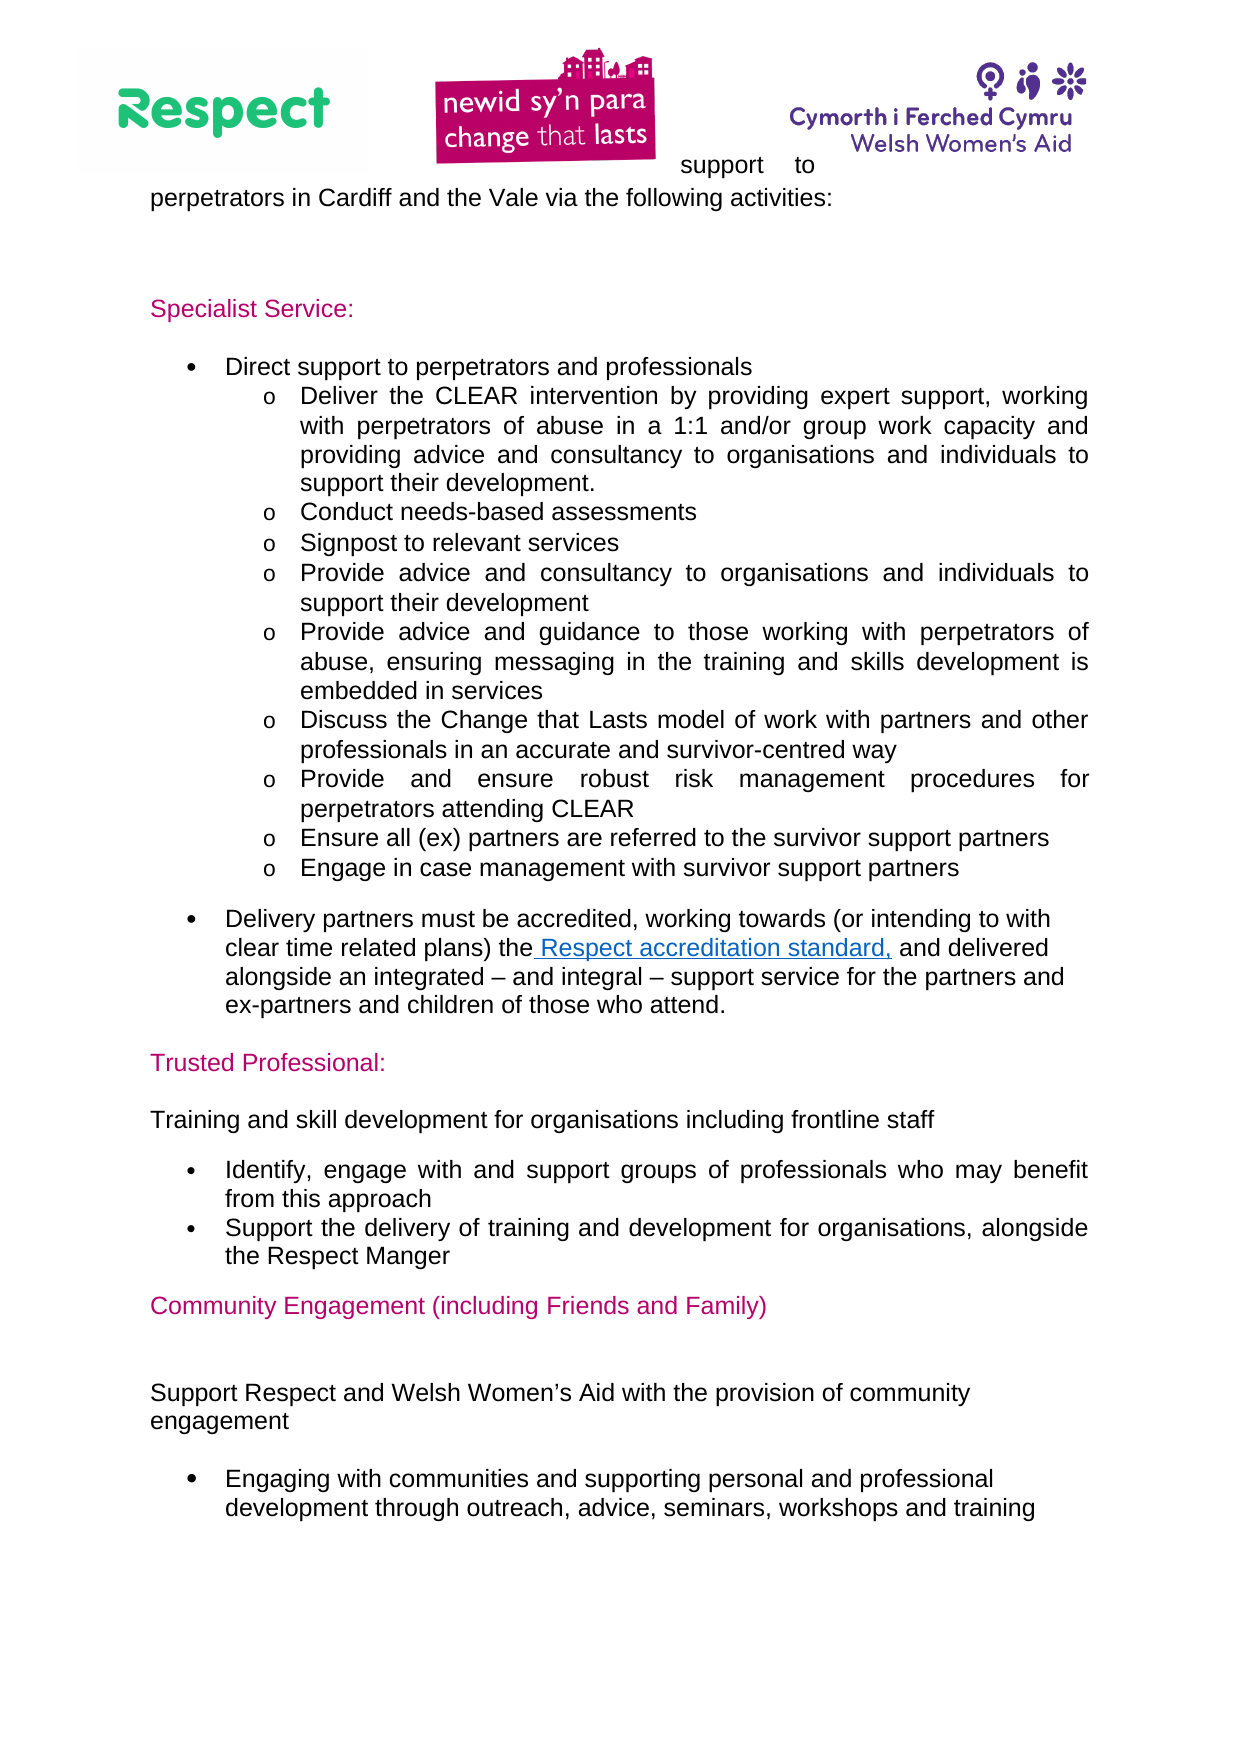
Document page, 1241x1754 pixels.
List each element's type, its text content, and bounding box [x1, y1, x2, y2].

list Deliver the CLEAR intervention by providing expert support, working with perpetrators of abuse in a 1:1 and/or group work capacity and providing advice and consultancy to organisations and individuals to support their development. [262, 381, 1090, 497]
text Trusted Professional: [150, 1048, 1090, 1077]
text Support Respect and Welsh Women’s Aid with the provision of community engagement [150, 1378, 1090, 1435]
text Training and skill development for organisations including frontline staff [150, 1106, 1090, 1134]
list Provide advice and consultancy to organisations and individuals to support their development [262, 558, 1090, 617]
list Ensure all (ex) partners are referred to the survivor support partners [262, 823, 1090, 853]
picture [77, 48, 369, 174]
list Signpost to relevant services [262, 527, 1090, 558]
list Engage in case management with survivor support partners [262, 853, 1090, 883]
list Discuss the Change that Lasts model of work with partners and other professionals in an accurate and survivor-centred way [262, 705, 1090, 764]
list Provide and ensure robust risk management procedures for perpetrators attending CLEAR [262, 764, 1090, 823]
list Engaging with communities and supporting personal and professional development through outreach, advice, seminars, workshops and training [187, 1464, 1090, 1522]
list Provide advice and guidance to those working with perpetrators of abuse, ensuring messaging in the training and skills development is embedded in services [262, 617, 1090, 705]
list Direct support to perpetrators and professionals [187, 352, 1090, 381]
picture [786, 58, 1087, 153]
list Conduct needs-based assessments [262, 497, 1090, 527]
list Support the delivery of training and development for organisations, alongside the Respect Manger [187, 1213, 1090, 1270]
list Delivery partners must be accredited, working towards (or intending to with clear time related plans) the Respect accreditation standard, and delivered alongside an integrated – and integral – support service for the partners and ex-partners and children of those who attend. [187, 904, 1090, 1019]
text Community Engagement (including Friends and Family) [150, 1291, 1090, 1320]
picture [427, 41, 662, 174]
list Identify, engage with and support groups of professionals who may benefit from this approach [187, 1155, 1090, 1213]
text Specialist Service: [150, 294, 1090, 323]
